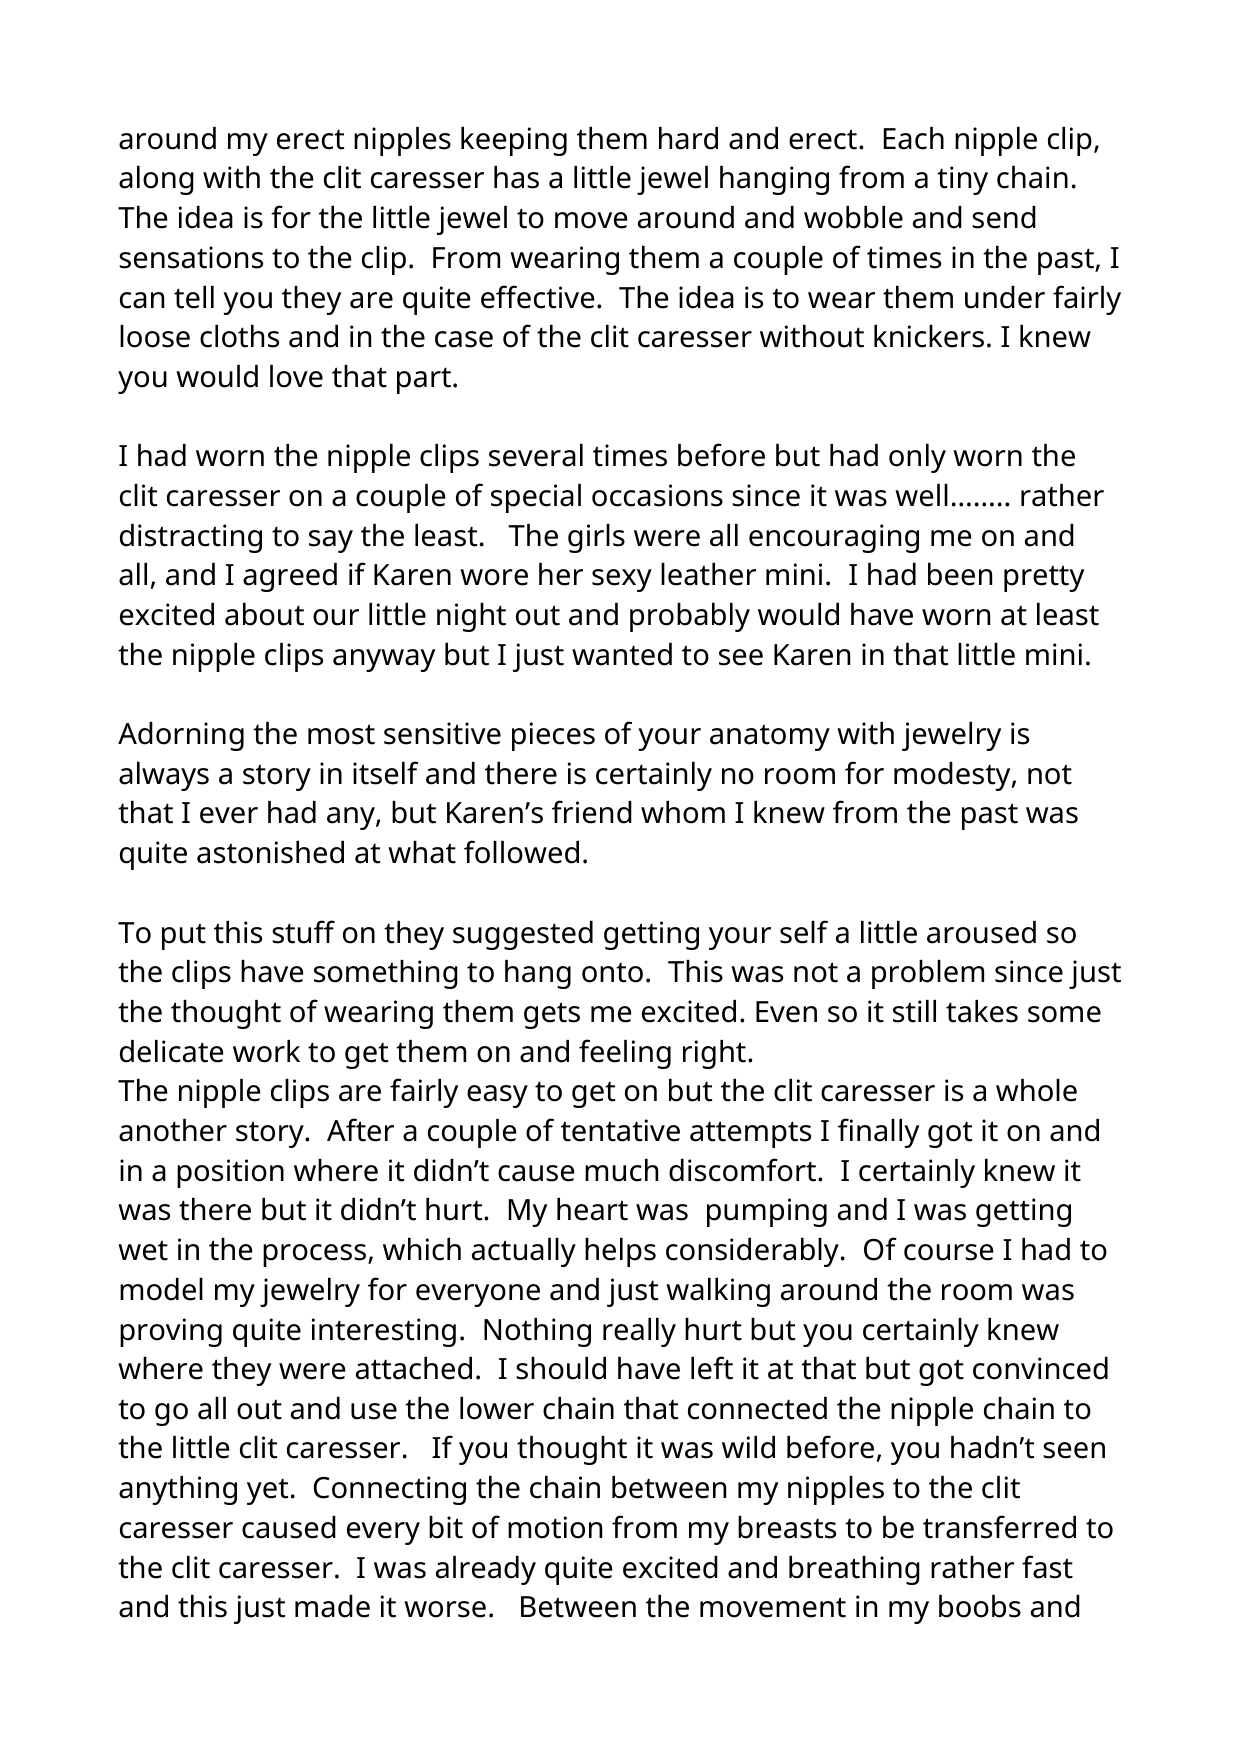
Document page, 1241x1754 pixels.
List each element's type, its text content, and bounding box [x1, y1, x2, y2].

text I had worn the nipple clips several times before but had only worn the clit caresser on a couple of special occasions since it was well…….. rather distracting to say the least. The girls were all encouraging me on and all, and I agreed if Karen wore her sexy leather mini. I had been pretty excited about our little night out and probably would have worn at least the nipple clips anyway but I just wanted to see Karen in that little mini. [118, 436, 1122, 674]
text Adorning the most sensitive pieces of your anatomy with jewelry is always a story in itself and there is certainly no room for modesty, not that I ever had any, but Karen’s friend whom I knew from the past was quite astonished at what followed. [118, 713, 1122, 872]
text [118, 1071, 1122, 1626]
text To put this stuff on they suggested getting your self a little aroused so the clips have something to hang onto. This was not a problem since just the thought of wearing them gets me excited. Even so it still takes some delicate work to get them on and feeling right. [118, 912, 1122, 1071]
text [118, 118, 1122, 396]
